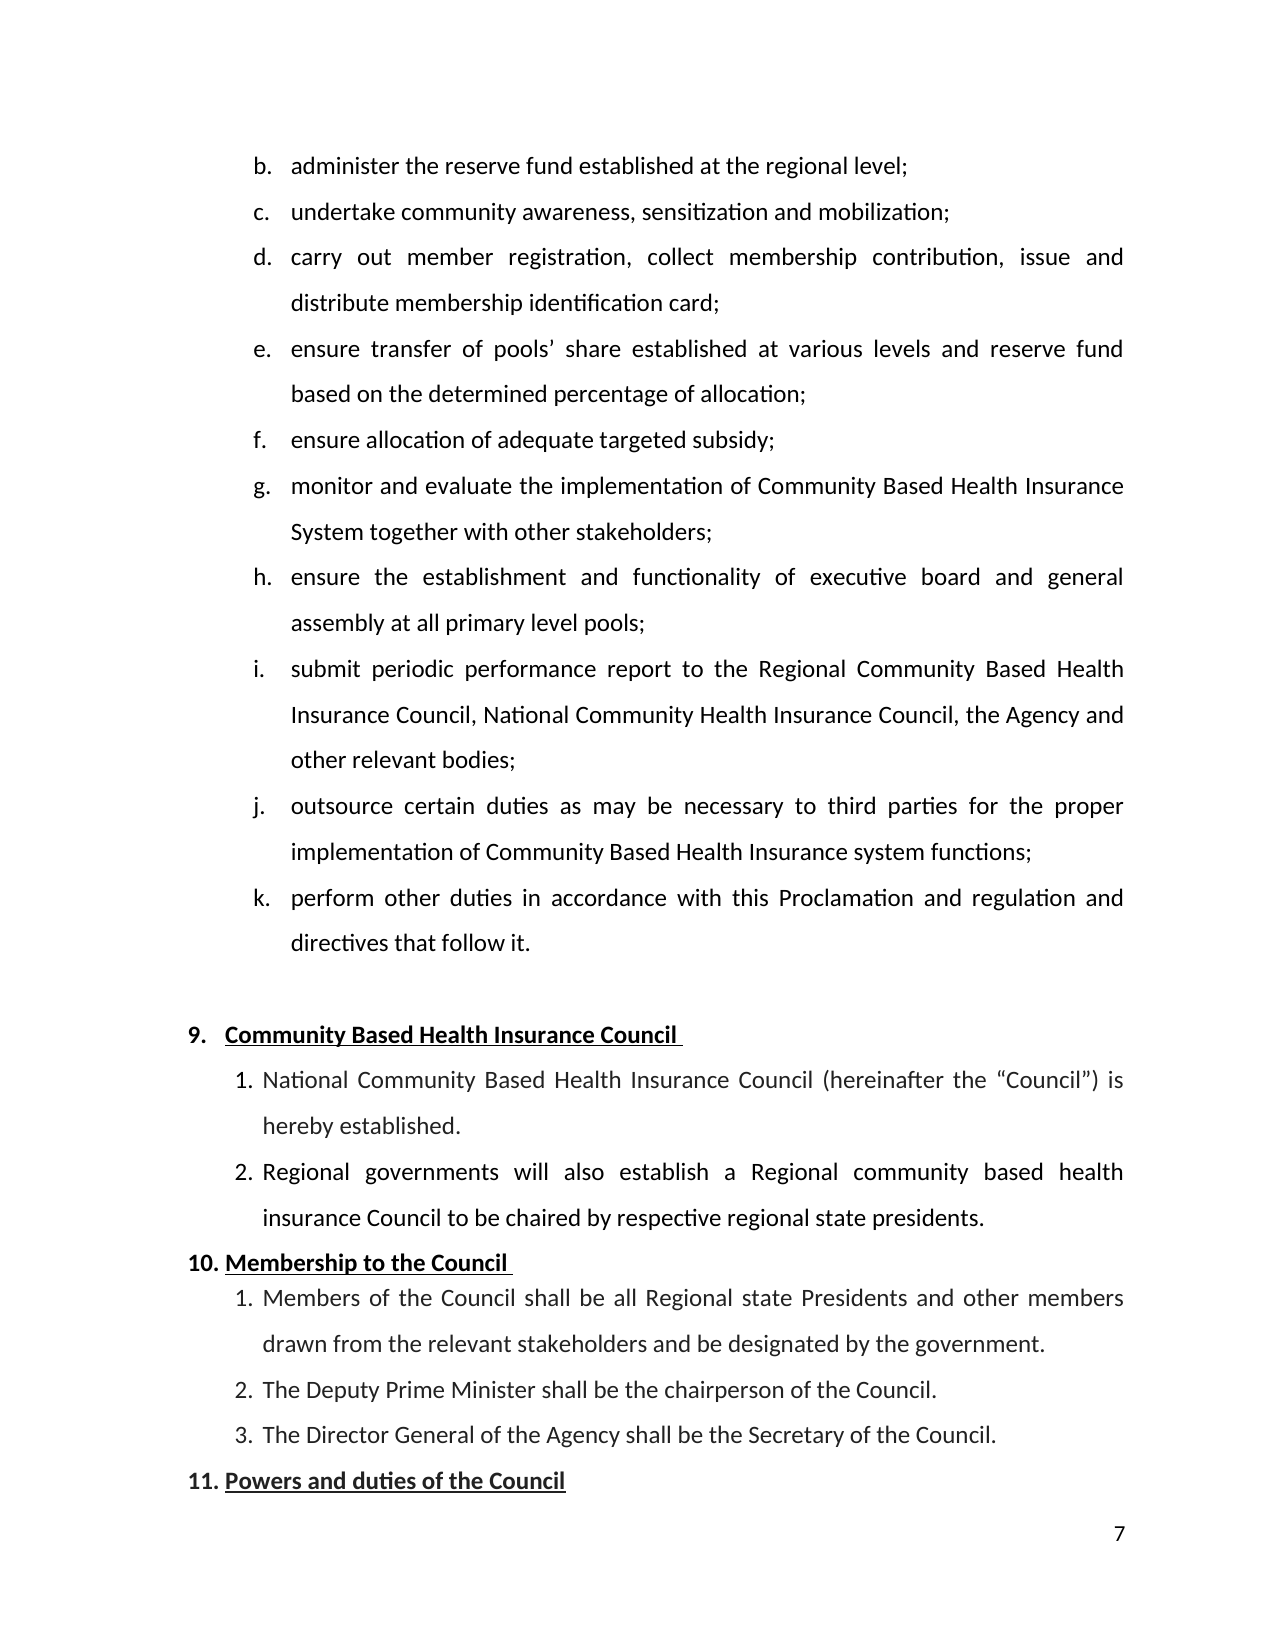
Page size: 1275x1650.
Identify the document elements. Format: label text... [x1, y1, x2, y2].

list outsource certain duties as may be necessary to third parties for the proper implementation of Community Based Health Insurance system functions; [253, 790, 1125, 866]
list ensure allocation of adequate targeted subsidy; [253, 424, 1125, 455]
list Powers and duties of the Council [187, 1465, 1125, 1496]
list National Community Based Health Insurance Council (hereinafter the “Council”) is hereby established. [234, 1064, 1125, 1141]
list perform other duties in accordance with this Proclamation and regulation and directives that follow it. [253, 882, 1125, 958]
list submit periodic performance report to the Regional Community Based Health Insurance Council, National Community Health Insurance Council, the Agency and other relevant bodies; [253, 653, 1125, 775]
list Membership to the Council [187, 1247, 1125, 1278]
list The Director General of the Agency shall be the Secretary of the Council. [234, 1420, 1125, 1450]
list Regional governments will also establish a Regional community based health insurance Council to be chaired by respective regional state presidents. [234, 1156, 1125, 1232]
list Community Based Health Insurance Council [187, 1019, 1125, 1049]
list Members of the Council shall be all Regional state Presidents and other members drawn from the relevant stakeholders and be designated by the government. [234, 1282, 1125, 1359]
list ensure transfer of pools’ share established at various levels and reserve fund based on the determined percentage of allocation; [253, 333, 1125, 409]
list monitor and evaluate the implementation of Community Based Health Insurance System together with other stakeholders; [253, 470, 1125, 546]
list carry out member registration, collect membership contribution, issue and distribute membership identification card; [253, 241, 1125, 318]
list undertake community awareness, sensitization and mobilization; [253, 196, 1125, 226]
list ensure the establishment and functionality of executive board and general assembly at all primary level pools; [253, 562, 1125, 638]
list The Deputy Prime Minister shall be the chairperson of the Council. [234, 1374, 1125, 1404]
list administer the reserve fund established at the regional level; [253, 150, 1125, 181]
